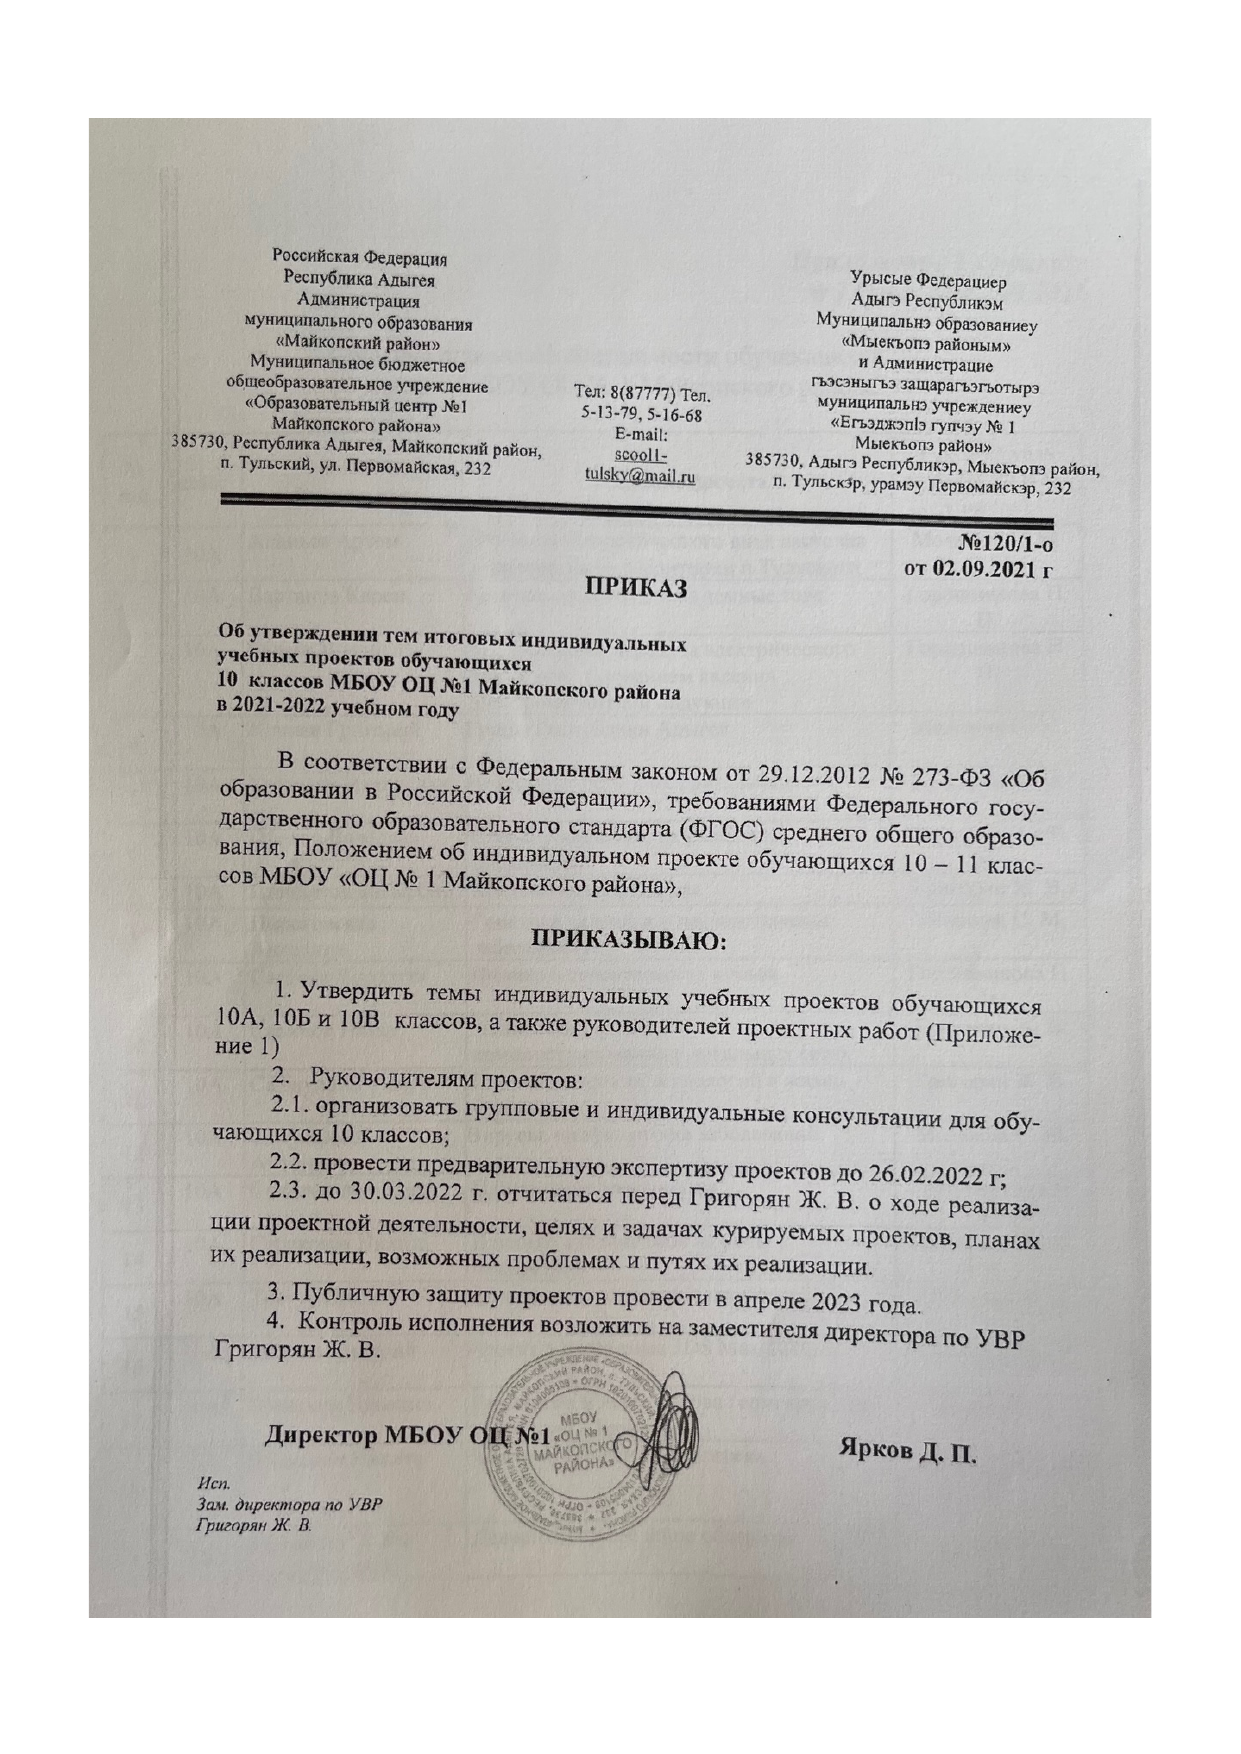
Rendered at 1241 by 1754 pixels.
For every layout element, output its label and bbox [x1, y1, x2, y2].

picture [88, 118, 1152, 1618]
